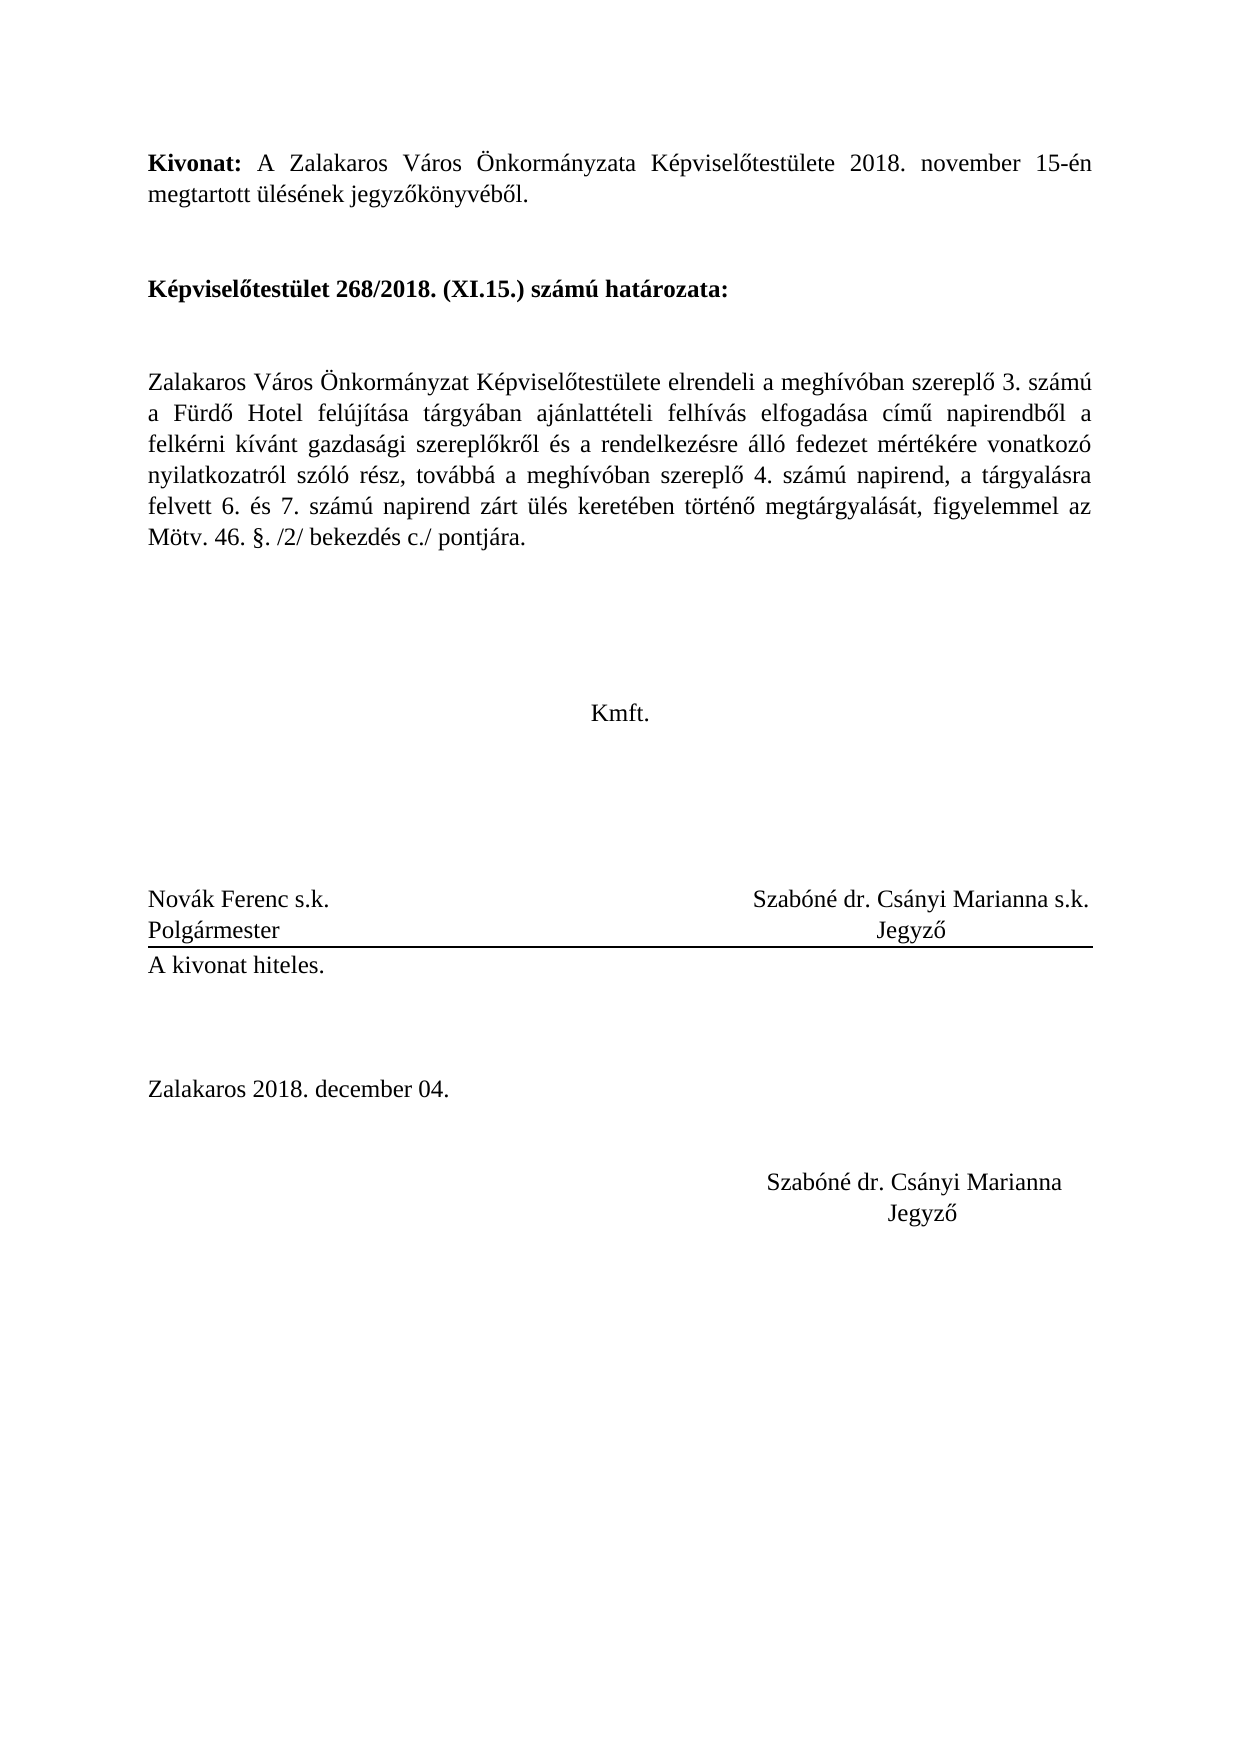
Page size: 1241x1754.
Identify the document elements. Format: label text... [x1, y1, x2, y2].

text Novák Ferenc s.k. Szabóné dr. Csányi Marianna s.k. [148, 884, 1093, 913]
text Zalakaros 2018. december 04. [148, 1074, 1093, 1103]
text Képviselőtestület 268/2018. (XI.15.) számú határozata: [148, 274, 1093, 303]
text A kivonat hiteles. [148, 950, 1093, 979]
text Polgármester Jegyző [148, 916, 1093, 946]
text Kmft. [148, 698, 1093, 727]
text Szabóné dr. Csányi Marianna [148, 1167, 1093, 1196]
text Jegyző [148, 1198, 1093, 1227]
text Zalakaros Város Önkormányzat Képviselőtestülete elrendeli a meghívóban szereplő 3. számú a Fürdő Hotel felújítása tárgyában ajánlattételi felhívás elfogadása című napirendből a felkérni kívánt gazdasági szereplőkről és a rendelkezésre álló fedezet mértékére vonatkozó nyilatkozatról szóló rész, továbbá a meghívóban szereplő 4. számú napirend, a tárgyalásra felvett 6. és 7. számú napirend zárt ülés keretében történő megtárgyalását, figyelemmel az Mötv. 46. §. /2/ bekezdés c./ pontjára. [148, 367, 1093, 551]
text Kivonat: A Zalakaros Város Önkormányzata Képviselőtestülete 2018. november 15-én megtartott ülésének jegyzőkönyvéből. [148, 148, 1093, 207]
